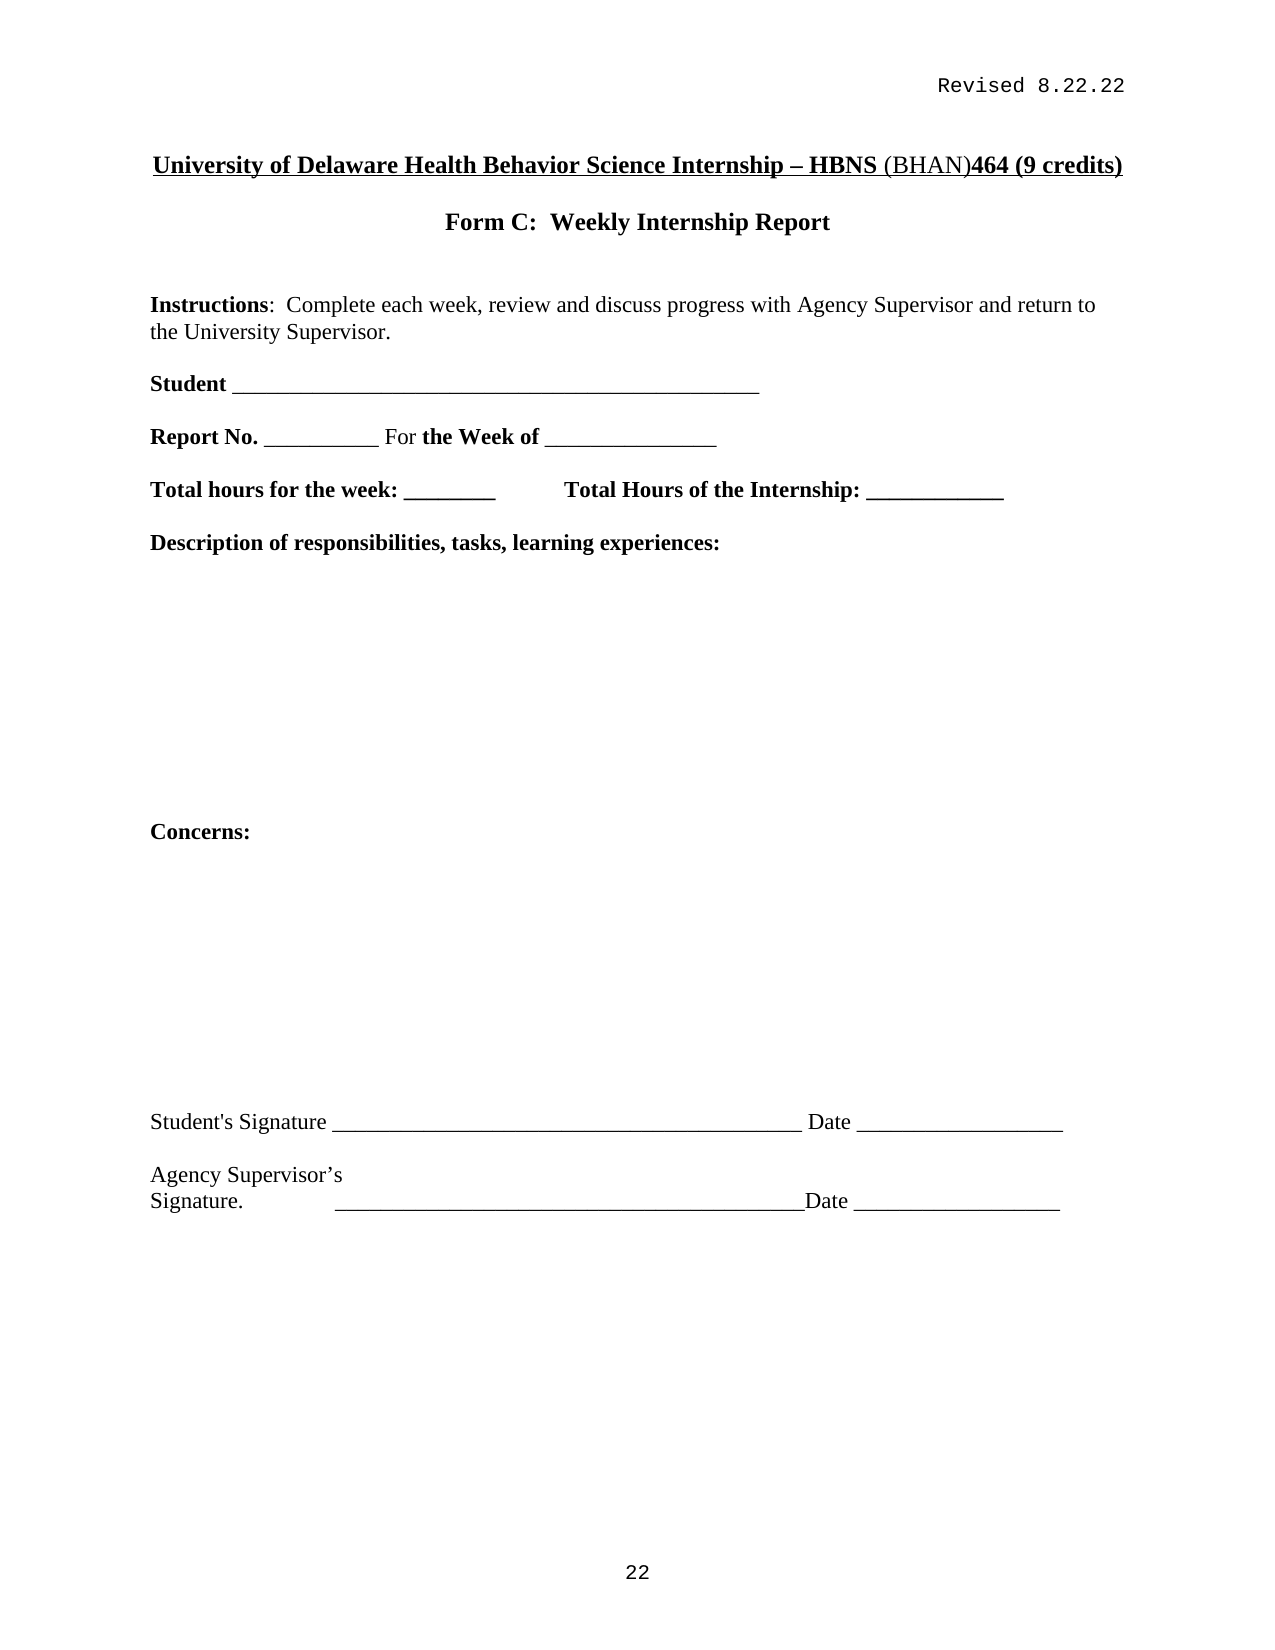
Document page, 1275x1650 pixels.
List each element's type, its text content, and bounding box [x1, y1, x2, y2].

text Total hours for the week: ________ Total Hours of the Internship: ____________ [150, 476, 1125, 502]
text Instructions: Complete each week, review and discuss progress with Agency Supervisor and return to the University Supervisor. [150, 291, 1125, 344]
text Student's Signature _________________________________________ Date __________________ [150, 1108, 1125, 1135]
text Concerns: [150, 818, 1125, 845]
text Report No. __________ For the Week of _______________ [150, 423, 1125, 449]
text Form C: Weekly Internship Report [150, 207, 1125, 236]
text Description of responsibilities, tasks, learning experiences: [150, 528, 1125, 555]
text University of Delaware Health Behavior Science Internship – HBNS (BHAN)464 (9 credits) [150, 150, 1125, 179]
text Student ______________________________________________ [150, 370, 1125, 397]
text Agency Supervisor’s [150, 1161, 1125, 1187]
text Signature. _________________________________________Date __________________ [150, 1187, 1125, 1214]
